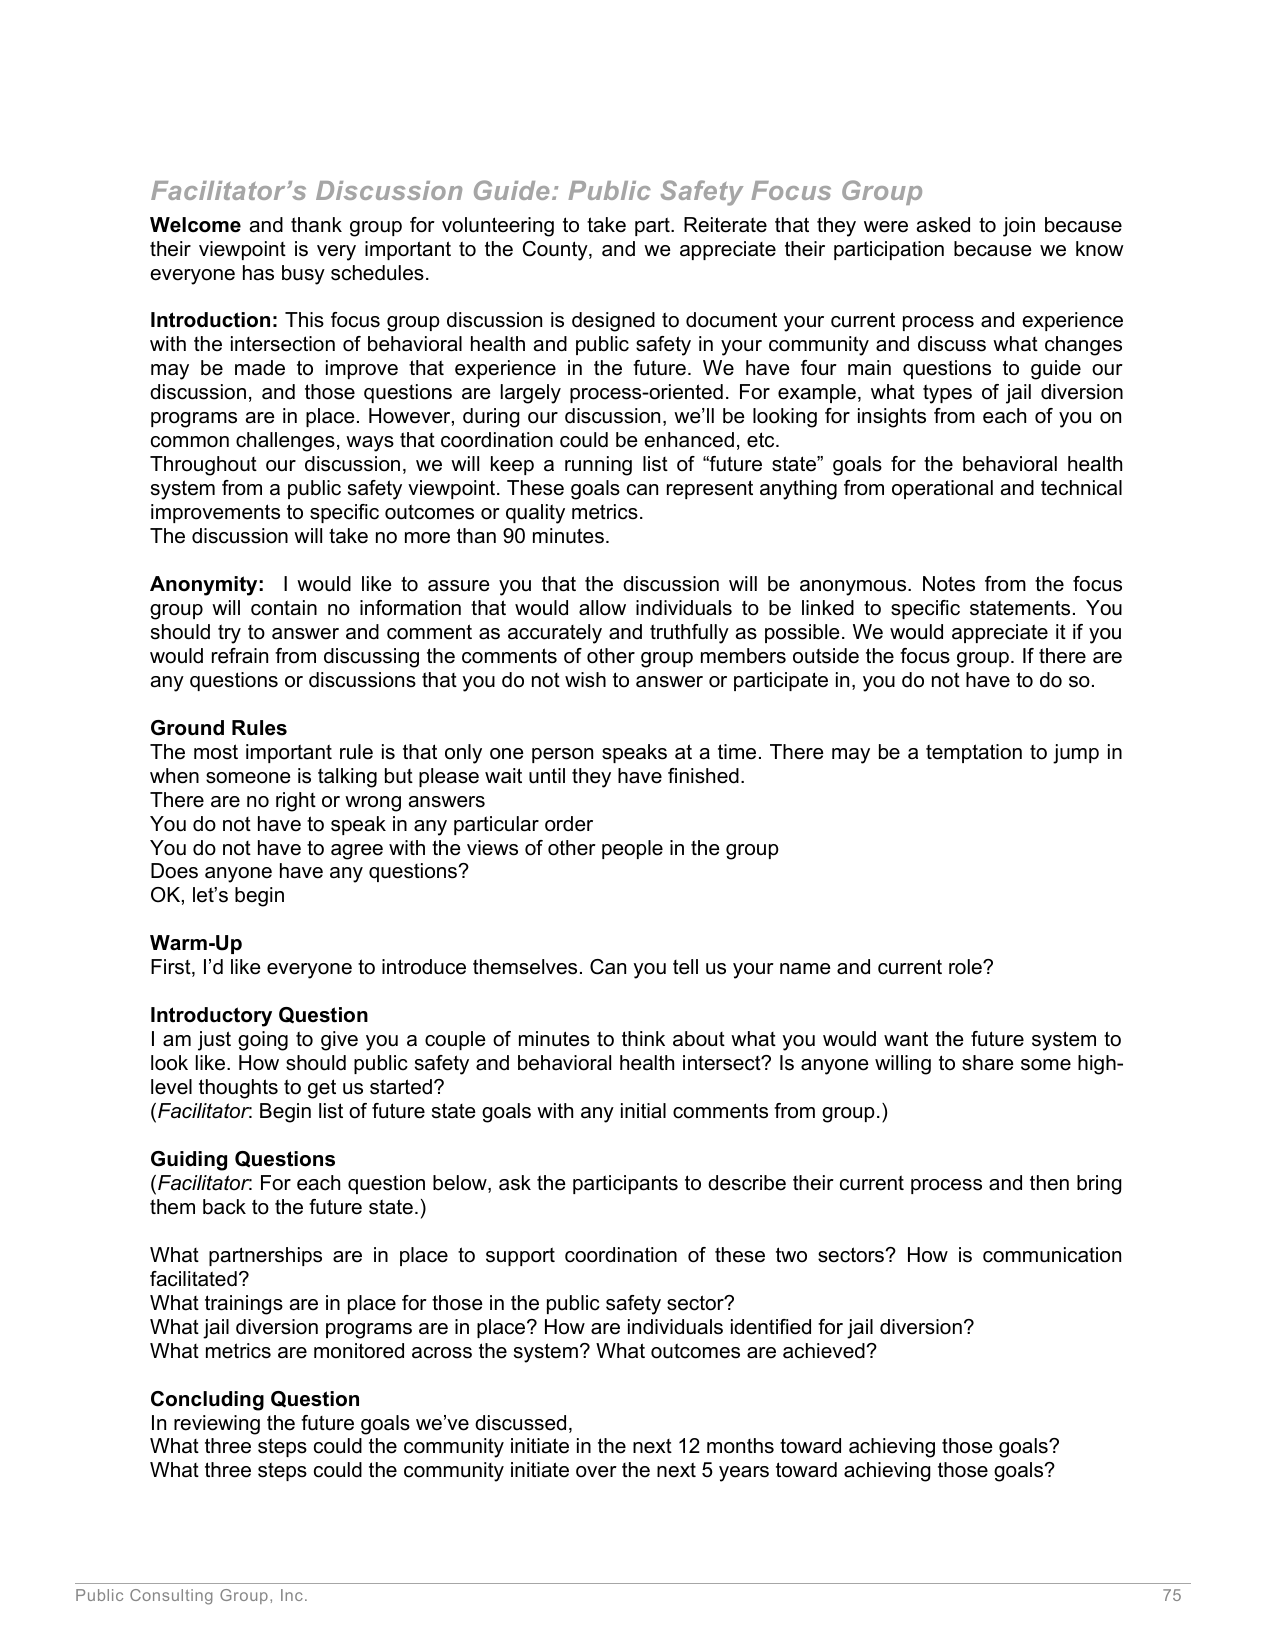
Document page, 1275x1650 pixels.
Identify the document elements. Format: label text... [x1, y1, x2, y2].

text (Facilitator: For each question below, ask the participants to describe their current process and then bring them back to the future state.) [150, 1171, 1125, 1219]
text What three steps could the community initiate in the next 12 months toward achieving those goals? [150, 1434, 1125, 1458]
subtitle Facilitator’s Discussion Guide: Public Safety Focus Group [150, 175, 1125, 206]
text Concluding Question [150, 1386, 1125, 1410]
text Anonymity: I would like to assure you that the discussion will be anonymous. Notes from the focus group will contain no information that would allow individuals to be linked to specific statements. You should try to answer and comment as accurately and truthfully as possible. We would appreciate it if you would refrain from discussing the comments of other group members outside the focus group. If there are any questions or discussions that you do not wish to answer or participate in, you do not have to do so. [150, 572, 1125, 692]
text You do not have to agree with the views of other people in the group [150, 835, 1125, 859]
text What jail diversion programs are in place? How are individuals identified for jail diversion? [150, 1314, 1125, 1338]
text What three steps could the community initiate over the next 5 years toward achieving those goals? [150, 1458, 1125, 1482]
text What metrics are monitored across the system? What outcomes are achieved? [150, 1338, 1125, 1362]
text Introductory Question [150, 1003, 1125, 1027]
text The discussion will take no more than 90 minutes. [150, 524, 1125, 548]
text The most important rule is that only one person speaks at a time. There may be a temptation to jump in when someone is talking but please wait until they have finished. [150, 739, 1125, 787]
text (Facilitator: Begin list of future state goals with any initial comments from group.) [150, 1099, 1125, 1123]
text What partnerships are in place to support coordination of these two sectors? How is communication facilitated? [150, 1243, 1125, 1291]
text Ground Rules [150, 716, 1125, 739]
text Warm-Up [150, 931, 1125, 955]
text First, I’d like everyone to introduce themselves. Can you tell us your name and current role? [150, 955, 1125, 979]
text Throughout our discussion, we will keep a running list of “future state” goals for the behavioral health system from a public safety viewpoint. These goals can represent anything from operational and technical improvements to specific outcomes or quality metrics. [150, 452, 1125, 524]
text I am just going to give you a couple of minutes to think about what you would want the future system to look like. How should public safety and behavioral health intersect? Is anyone willing to share some high-level thoughts to get us started? [150, 1027, 1125, 1099]
text You do not have to speak in any particular order [150, 811, 1125, 835]
text What trainings are in place for those in the public safety sector? [150, 1291, 1125, 1314]
text Welcome and thank group for volunteering to take part. Reiterate that they were asked to join because their viewpoint is very important to the County, and we appreciate their participation because we know everyone has busy schedules. [150, 212, 1125, 284]
text OK, let’s begin [150, 883, 1125, 907]
text In reviewing the future goals we’ve discussed, [150, 1410, 1125, 1434]
text Does anyone have any questions? [150, 859, 1125, 883]
text Introduction: This focus group discussion is designed to document your current process and experience with the intersection of behavioral health and public safety in your community and discuss what changes may be made to improve that experience in the future. We have four main questions to guide our discussion, and those questions are largely process-oriented. For example, what types of jail diversion programs are in place. However, during our discussion, we’ll be looking for insights from each of you on common challenges, ways that coordination could be enhanced, etc. [150, 308, 1125, 452]
text There are no right or wrong answers [150, 787, 1125, 811]
text Guiding Questions [150, 1147, 1125, 1171]
